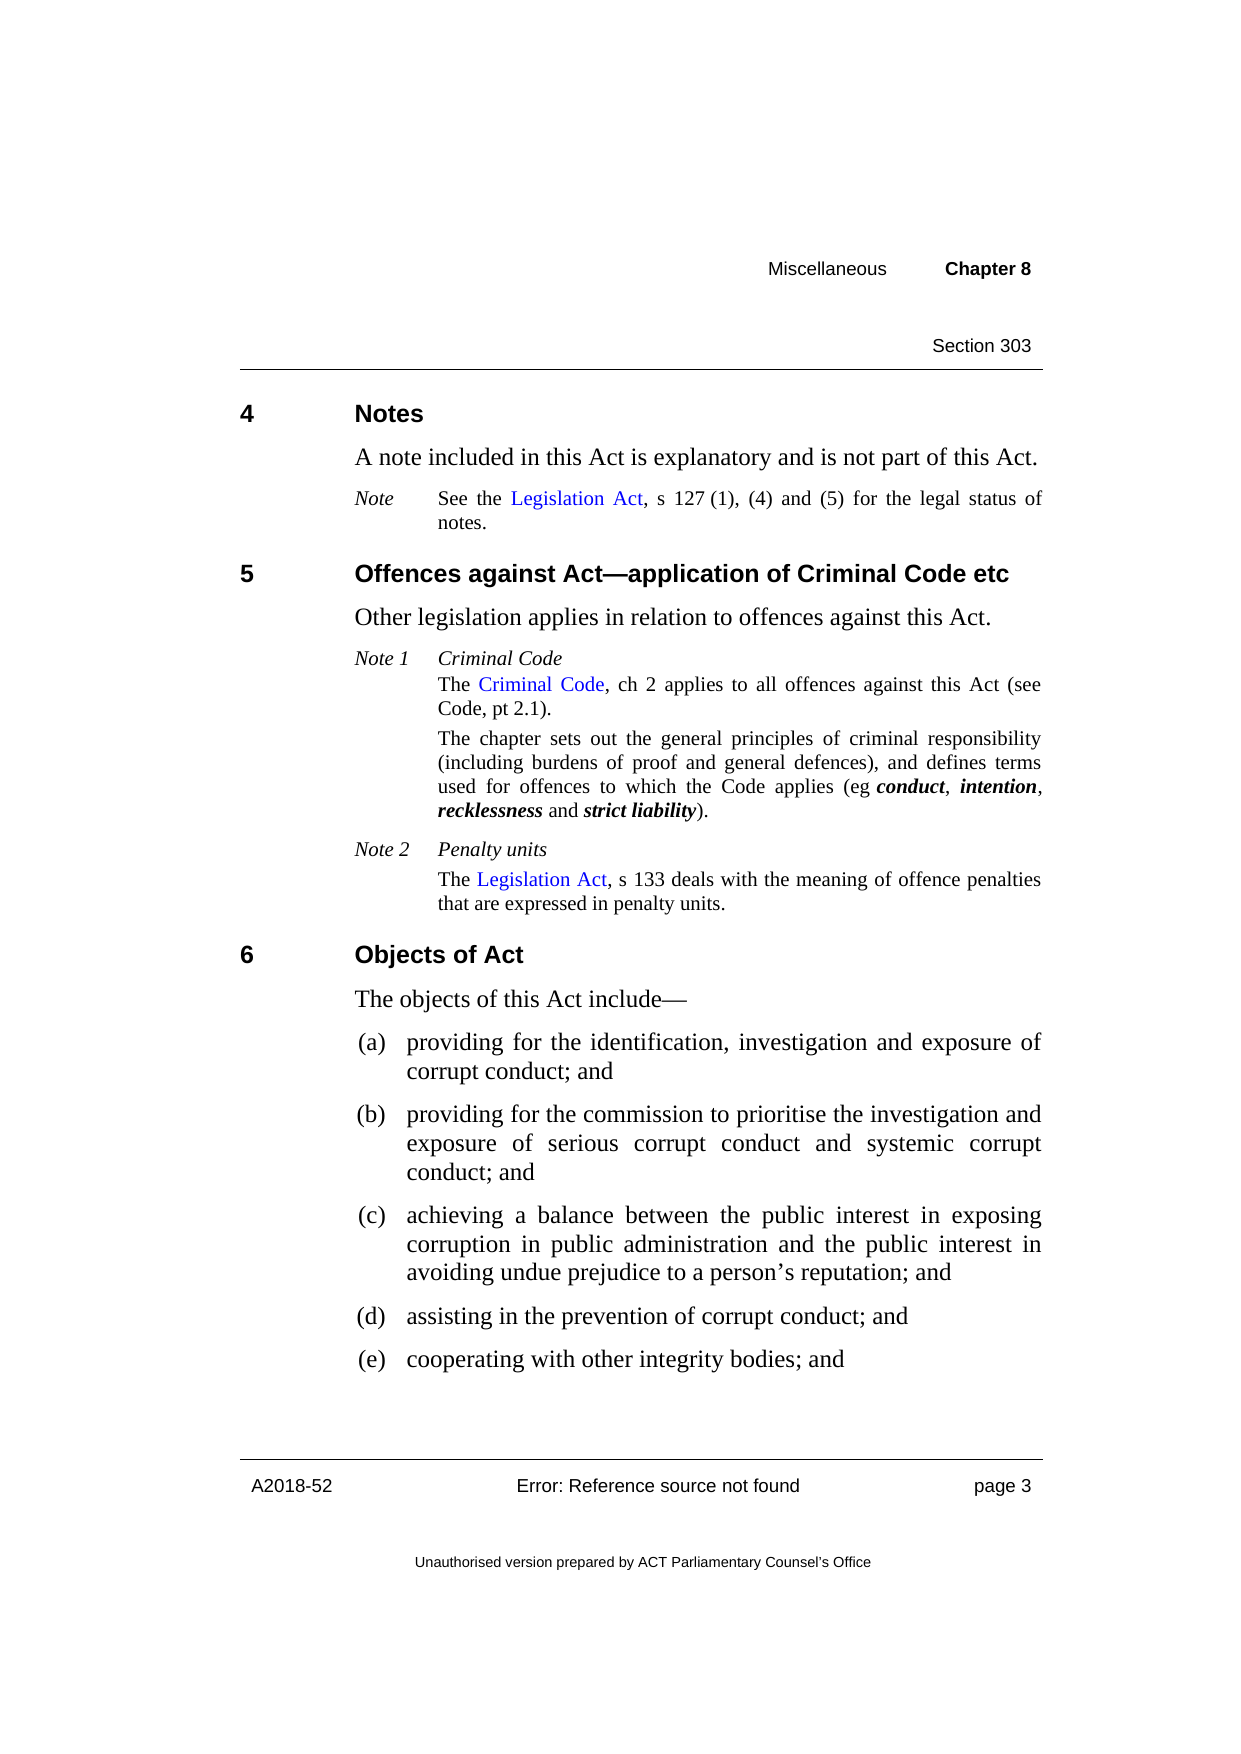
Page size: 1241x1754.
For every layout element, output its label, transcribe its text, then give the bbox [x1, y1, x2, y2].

text The chapter sets out the general principles of criminal responsibility (including burdens of proof and general defences), and defines terms used for offences to which the Code applies (eg conduct, intention, recklessness and strict liability). [438, 726, 1042, 822]
text Note 1 Criminal Code [354, 646, 1042, 669]
text The objects of this Act include— [354, 984, 1042, 1012]
text 4 Notes [240, 399, 1042, 428]
text The Criminal Code, ch 2 applies to all offences against this Act (see Code, pt 2.1). [438, 672, 1042, 720]
text (e) cooperating with other integrity bodies; and [240, 1344, 1042, 1373]
text Note 2 Penalty units [354, 837, 1042, 861]
text A note included in this Act is explanatory and is not part of this Act. [354, 442, 1042, 471]
text 5 Offences against Act—application of Criminal Code etc [240, 559, 1042, 588]
text Other legislation applies in relation to offences against this Act. [354, 602, 1042, 631]
text The Legislation Act, s 133 deals with the meaning of offence penalties that are expressed in penalty units. [438, 867, 1042, 915]
text (d) assisting in the prevention of corrupt conduct; and [240, 1301, 1042, 1329]
text Note See the Legislation Act, s 127 (1), (4) and (5) for the legal status of notes. [354, 486, 1042, 534]
text (a) providing for the identification, investigation and exposure of corrupt conduct; and [240, 1027, 1042, 1084]
text (c) achieving a balance between the public interest in exposing corruption in public administration and the public interest in avoiding undue prejudice to a person’s reputation; and [240, 1200, 1042, 1286]
text (b) providing for the commission to prioritise the investigation and exposure of serious corrupt conduct and systemic corrupt conduct; and [240, 1099, 1042, 1185]
text 6 Objects of Act [240, 940, 1042, 969]
